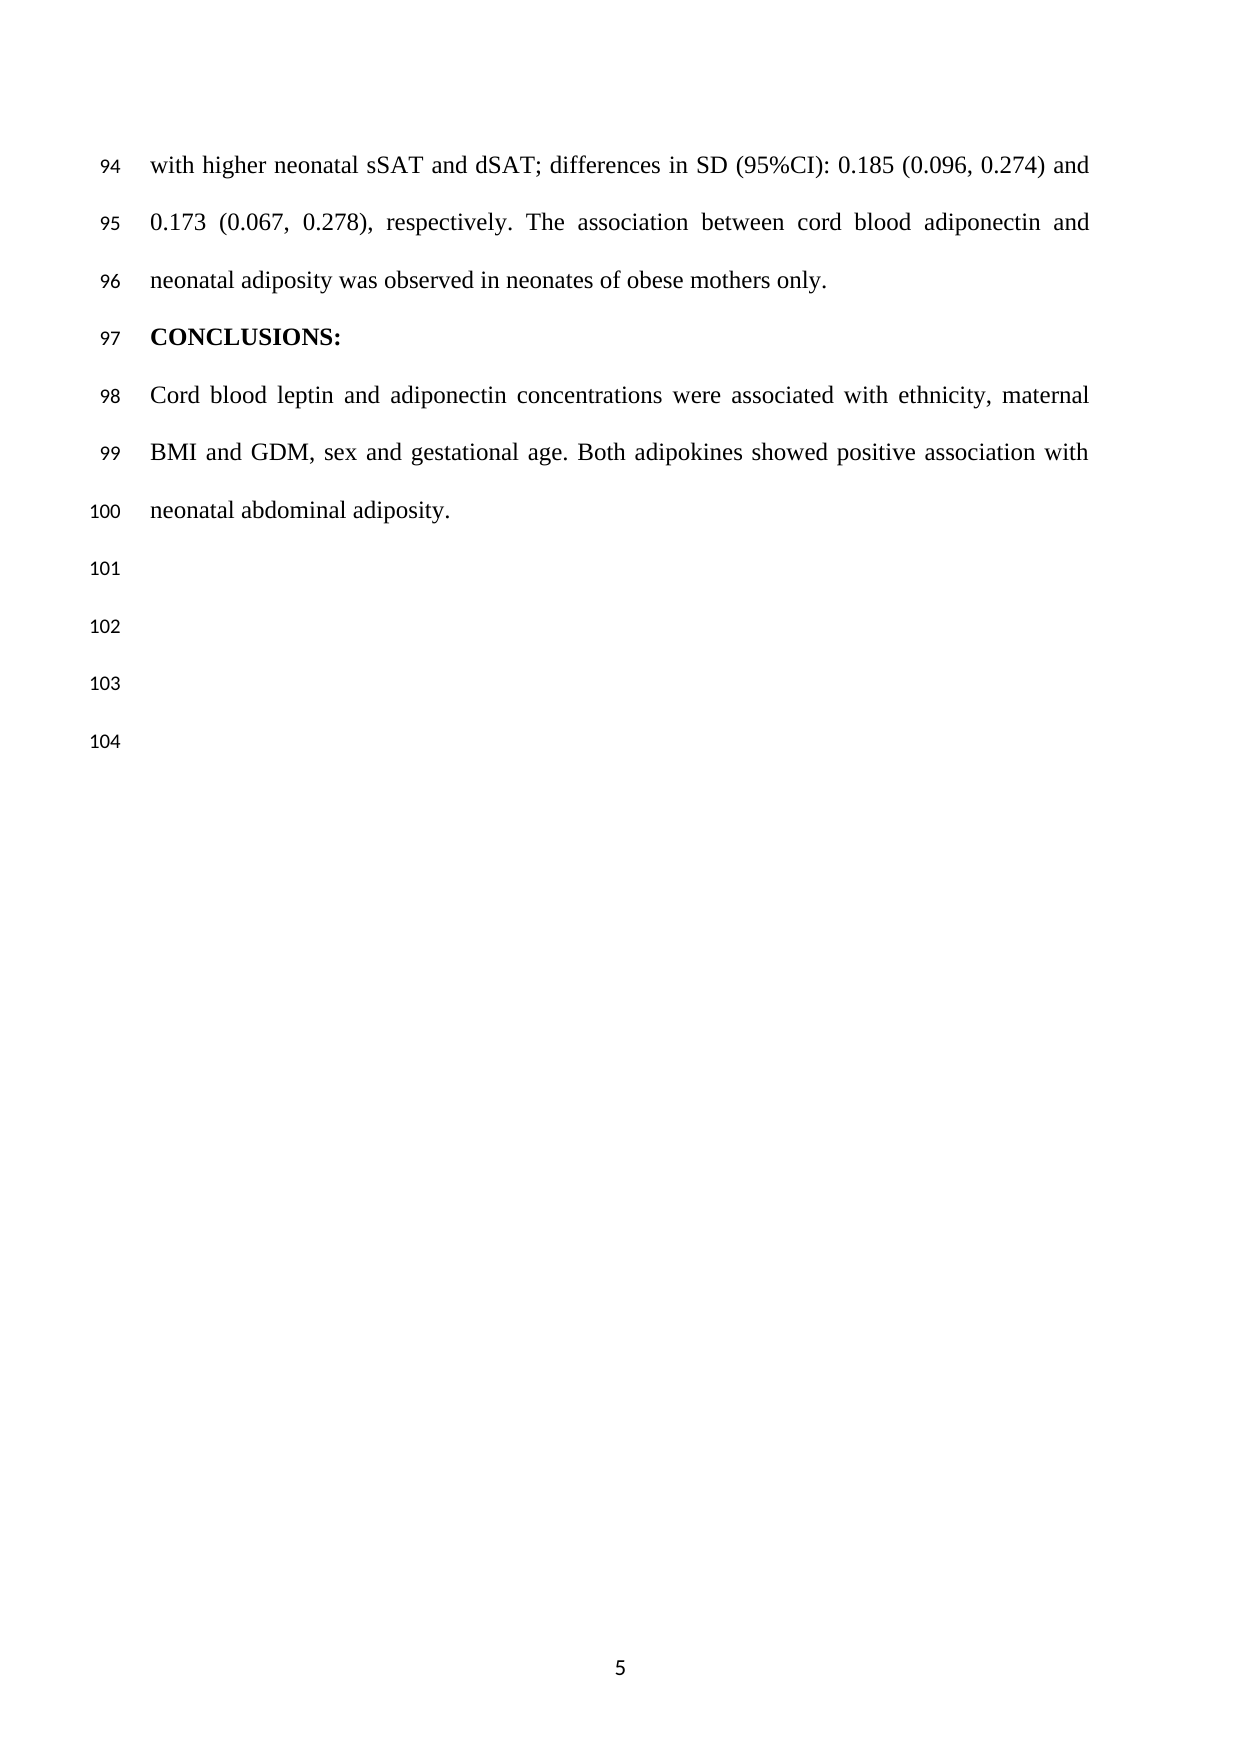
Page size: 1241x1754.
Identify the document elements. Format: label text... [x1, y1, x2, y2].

text Conclusions: [150, 322, 1090, 351]
text Cord blood leptin and adiponectin concentrations were associated with ethnicity, maternal BMI and GDM, sex and gestational age. Both adipokines showed positive association with neonatal abdominal adiposity. [150, 380, 1090, 524]
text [150, 150, 1090, 294]
